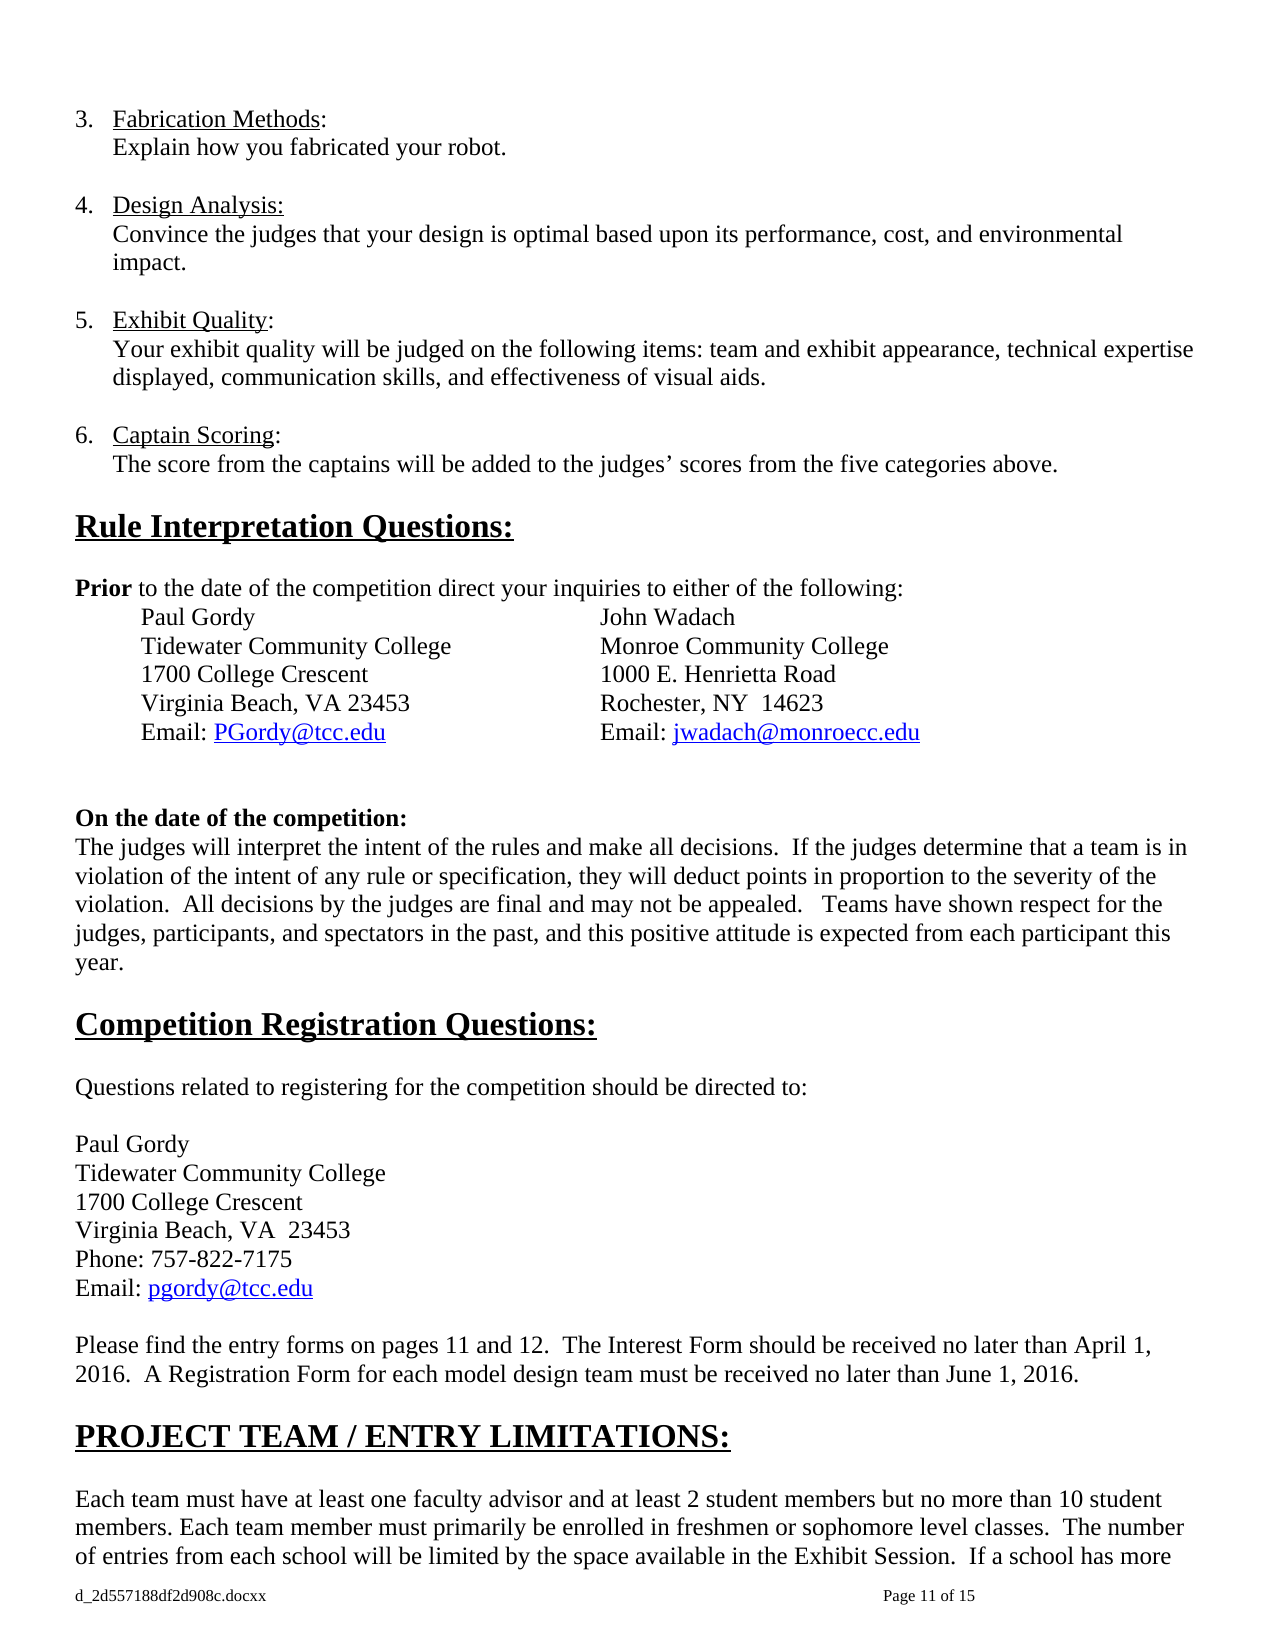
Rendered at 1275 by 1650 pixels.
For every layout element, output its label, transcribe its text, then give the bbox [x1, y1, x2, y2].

text 5. Exhibit Quality: [75, 305, 1200, 334]
text Explain how you fabricated your robot. [75, 132, 1200, 161]
text On the date of the competition: [75, 803, 1200, 832]
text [75, 1484, 1200, 1570]
text PROJECT TEAM / ENTRY LIMITATIONS: [75, 1417, 1200, 1455]
text 6. Captain Scoring: [75, 420, 1200, 449]
text Convince the judges that your design is optimal based upon its performance, cost, and environmental impact. [75, 219, 1200, 276]
text Paul Gordy John Wadach [75, 602, 1200, 631]
text Paul Gordy [75, 1129, 1200, 1158]
text Competition Registration Questions: [75, 1004, 1200, 1043]
text Prior to the date of the competition direct your inquiries to either of the following: [75, 573, 1200, 602]
text 4. Design Analysis: [75, 190, 1200, 219]
text The judges will interpret the intent of the rules and make all decisions. If the judges determine that a team is in violation of the intent of any rule or specification, they will deduct points in proportion to the severity of the violation. All decisions by the judges are final and may not be appealed. Teams have shown respect for the judges, participants, and spectators in the past, and this positive attitude is expected from each participant this year. [75, 832, 1200, 976]
text Tidewater Community College Monroe Community College [75, 631, 1200, 659]
text Email: pgordy@tcc.edu [75, 1273, 1200, 1302]
text 1700 College Crescent 1000 E. Henrietta Road [75, 659, 1200, 688]
text Phone: 757-822-7175 [75, 1244, 1200, 1273]
text Your exhibit quality will be judged on the following items: team and exhibit appearance, technical expertise displayed, communication skills, and effectiveness of visual aids. [84, 334, 1200, 391]
text Virginia Beach, VA 23453 Rochester, NY 14623 [75, 688, 1200, 717]
text 3. Fabrication Methods: [75, 104, 1200, 132]
text Please find the entry forms on pages 11 and 12. The Interest Form should be received no later than April 1, 2016. A Registration Form for each model design team must be received no later than June 1, 2016. [75, 1330, 1200, 1388]
text Rule Interpretation Questions: [75, 506, 1200, 544]
text The score from the captains will be added to the judges’ scores from the five categories above. [84, 449, 1200, 477]
text Questions related to registering for the competition should be directed to: [75, 1072, 1200, 1100]
text Email: PGordy@tcc.edu Email: jwadach@monroecc.edu [75, 717, 1200, 746]
